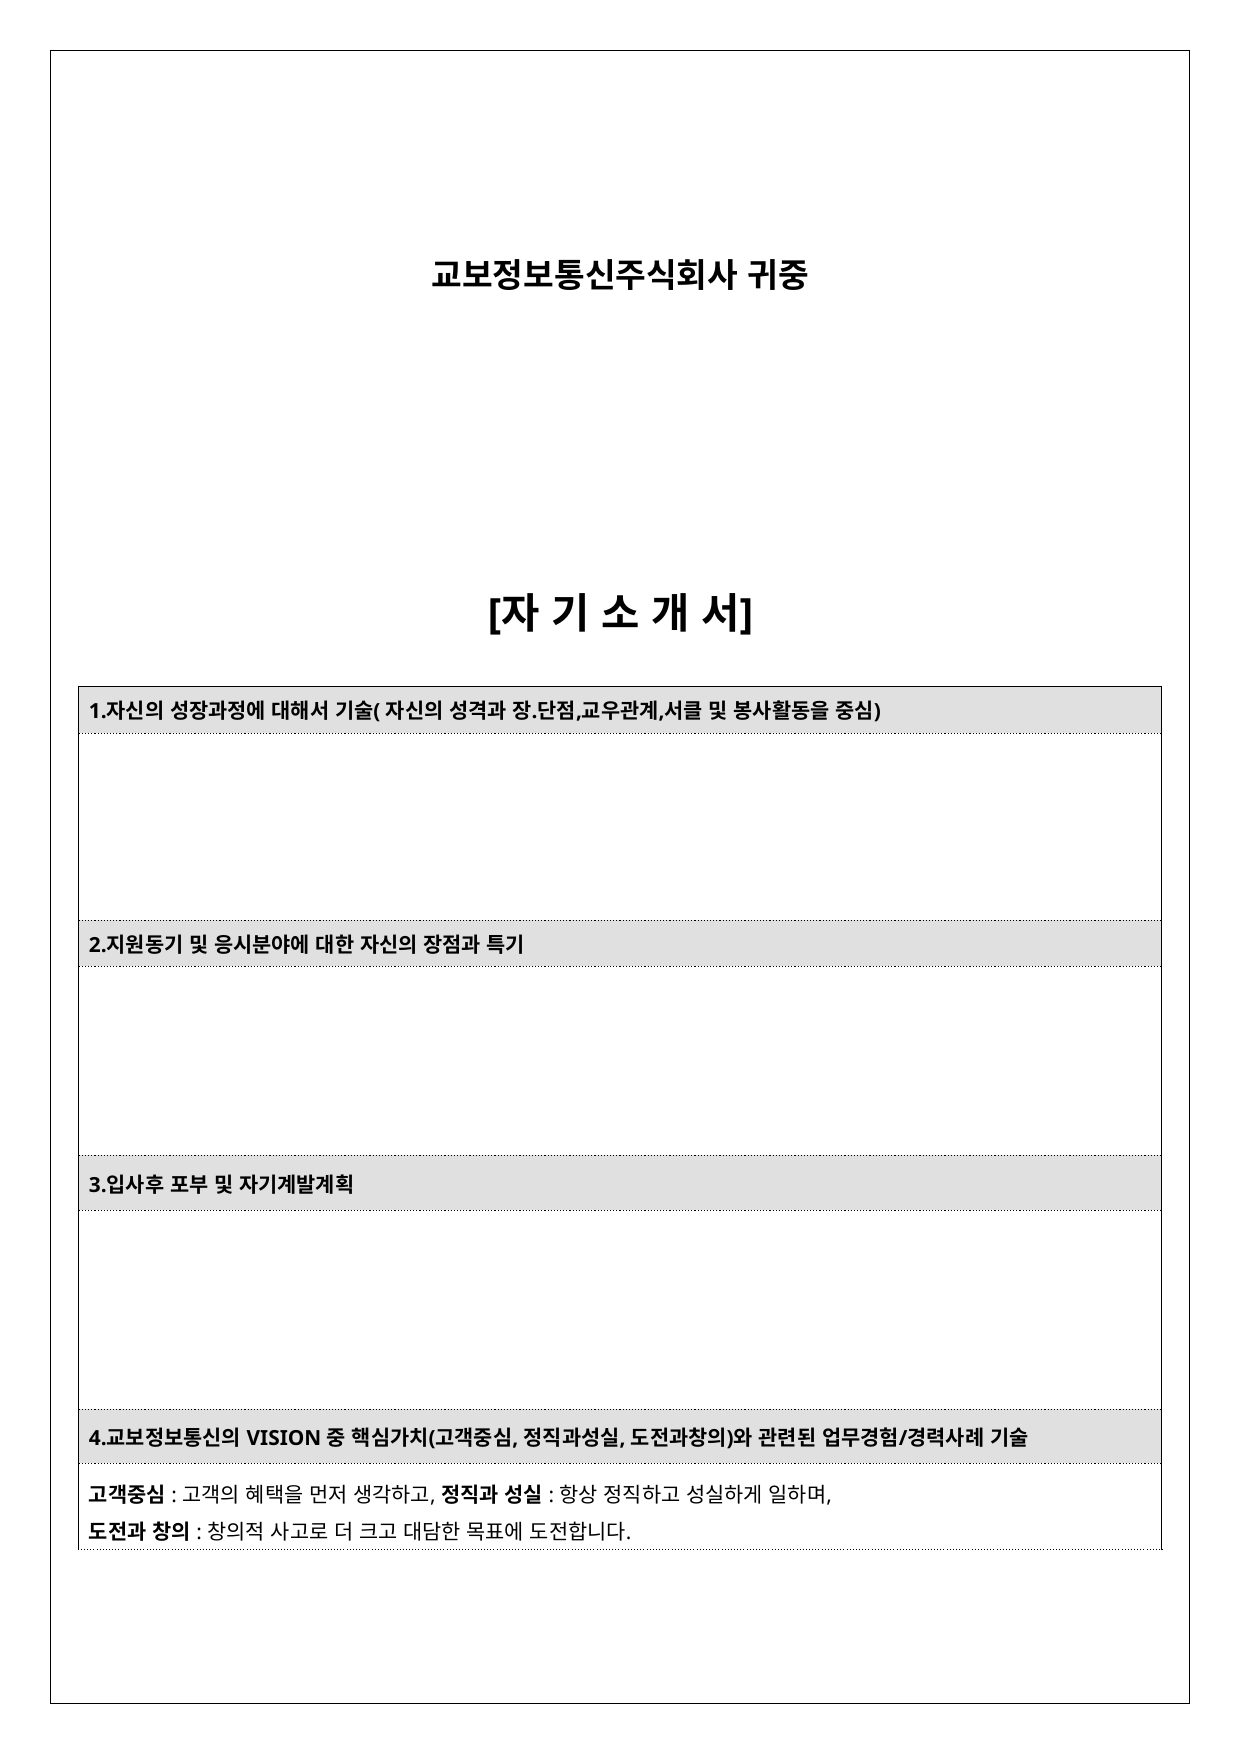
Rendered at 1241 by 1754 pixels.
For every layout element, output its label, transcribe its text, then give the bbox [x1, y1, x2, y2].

table_cell 4.교보정보통신의 VISION 중 핵심가치(고객중심, 정직과성실, 도전과창의)와 관련된 업무경험/경력사례 기술 [79, 1409, 1161, 1463]
table_header 1.자신의 성장과정에 대해서 기술( 자신의 성격과 장.단점,교우관계,서클 및 봉사활동을 중심) [79, 687, 1161, 733]
table_cell [79, 1210, 1161, 1409]
table_cell 2.지원동기 및 응시분야에 대한 자신의 장점과 특기 [79, 920, 1161, 966]
table_cell 고객중심 : 고객의 혜택을 먼저 생각하고, 정직과 성실 : 항상 정직하고 성실하게 일하며, 도전과 창의 : 창의적 사고로 더 크고 대담한 목표에 도전합니다. [79, 1463, 1161, 1549]
text 교보정보통신주식회사 귀중 [89, 236, 1152, 311]
text [자 기 소 개 서] [89, 573, 1152, 648]
table_cell [79, 966, 1161, 1155]
table_cell 3.입사후 포부 및 자기계발계획 [79, 1155, 1161, 1210]
table_cell [79, 733, 1161, 920]
